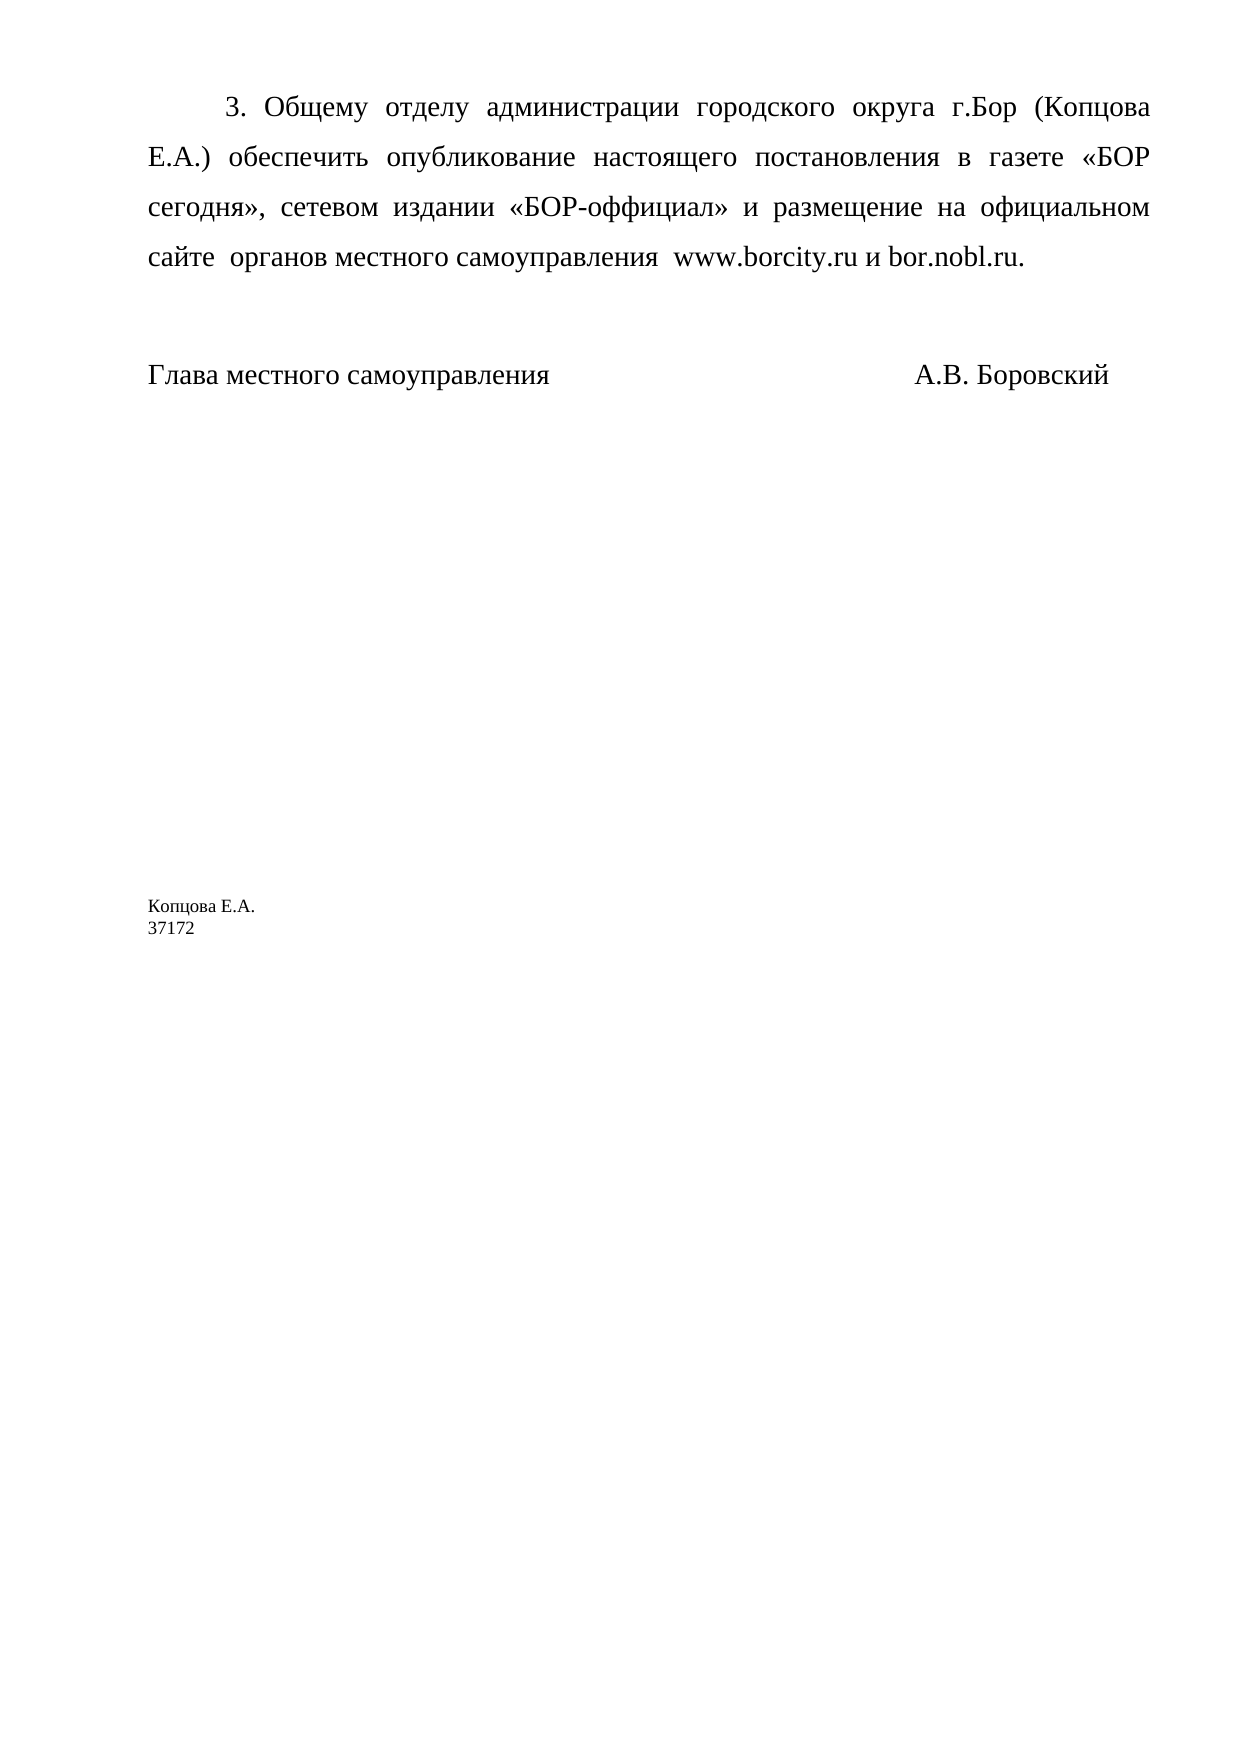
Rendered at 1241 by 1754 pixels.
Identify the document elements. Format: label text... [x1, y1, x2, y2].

text 3. Общему отделу администрации городского округа г.Бор (Копцова Е.А.) обеспечить опубликование настоящего постановления в газете «БОР сегодня», сетевом издании «БОР-оффициал» и размещение на официальном сайте органов местного самоуправления www.borcity.ru и bor.nobl.ru. [148, 89, 1152, 273]
text Глава местного самоуправления А.В. Боровский [148, 357, 1152, 391]
text Копцова Е.А. [148, 895, 1152, 917]
text 37172 [148, 917, 1152, 938]
